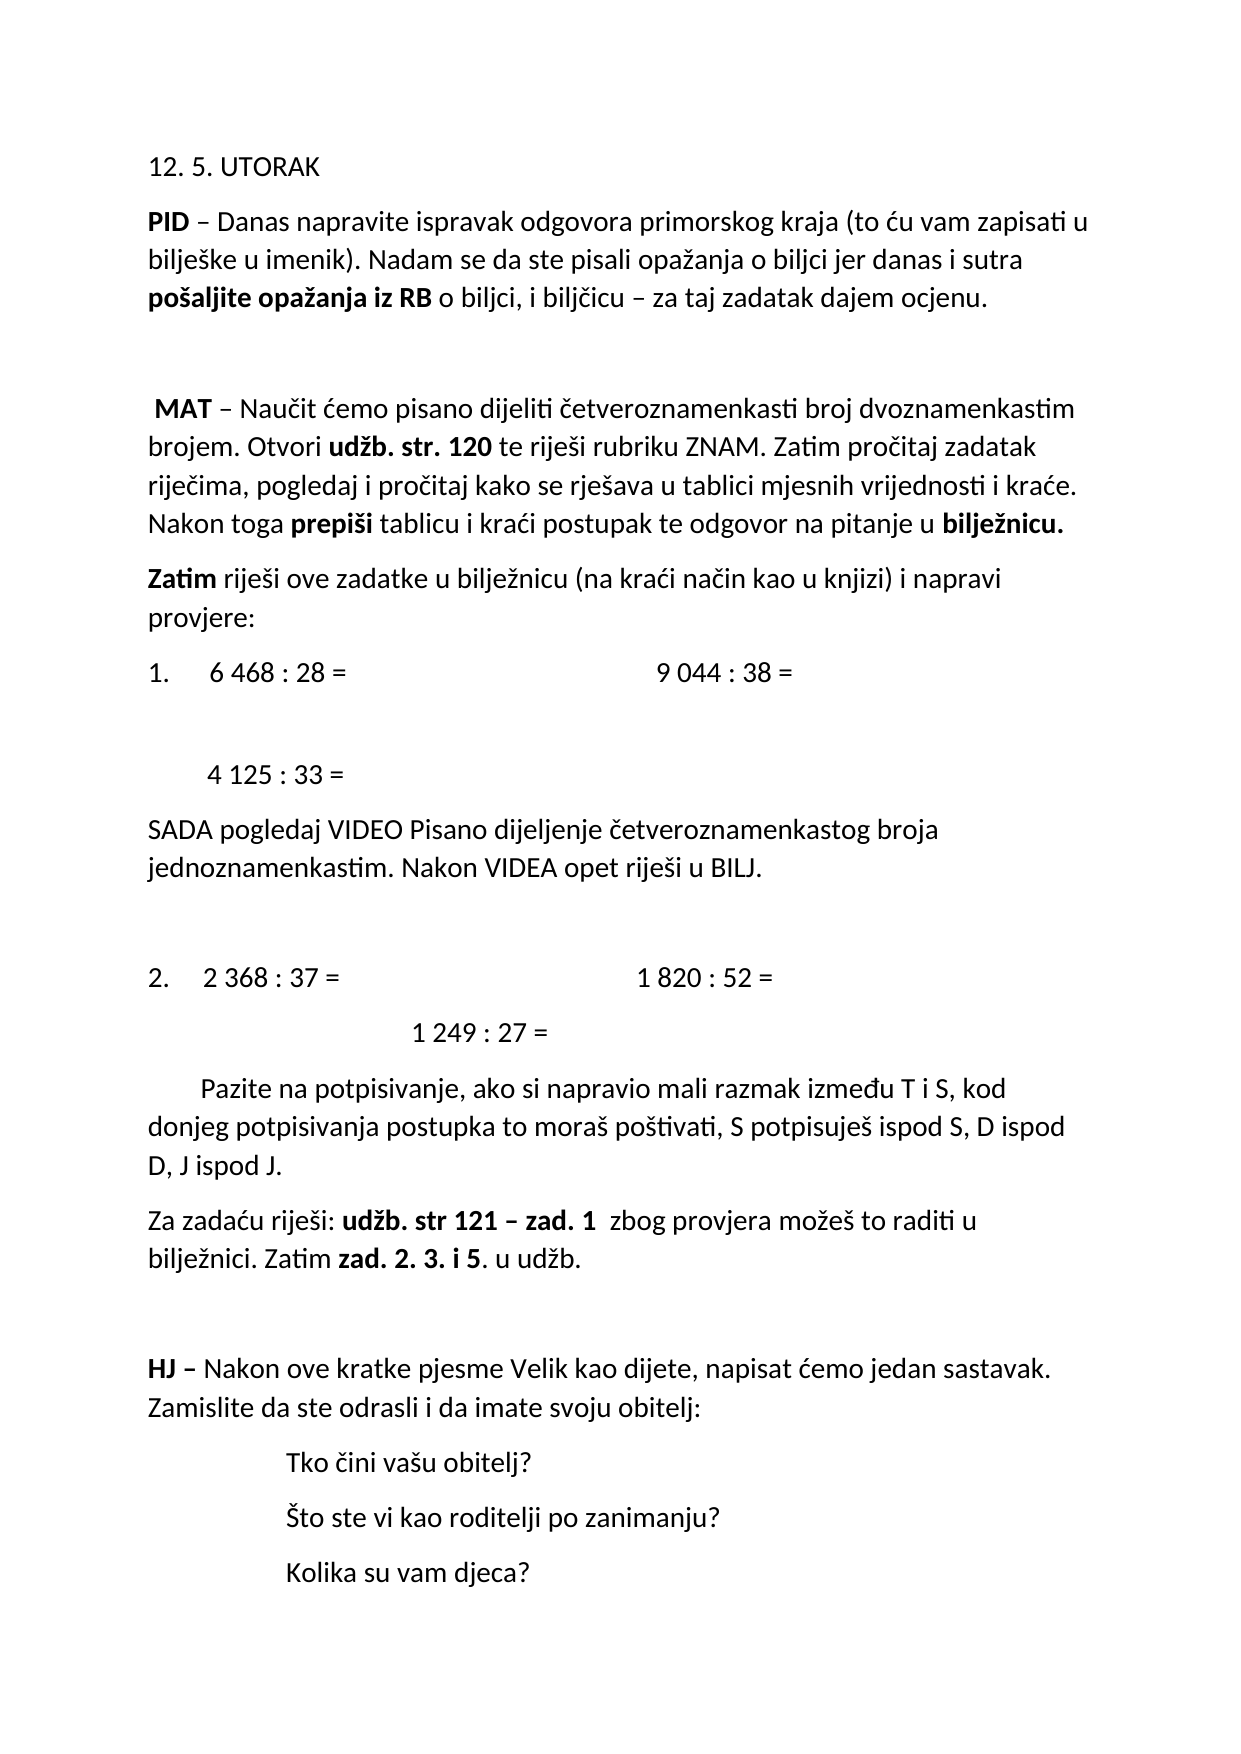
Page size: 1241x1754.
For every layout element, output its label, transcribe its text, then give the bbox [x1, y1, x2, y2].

text 12. 5. UTORAK [148, 148, 1093, 183]
text 2. 2 368 : 37 = 1 820 : 52 = [148, 959, 1093, 995]
text Kolika su vam djeca? [148, 1554, 1093, 1590]
text Pazite na potpisivanje, ako si napravio mali razmak između T i S, kod donjeg potpisivanja postupka to moraš poštivati, S potpisuješ ispod S, D ispod D, J ispod J. [148, 1070, 1093, 1182]
text 4 125 : 33 = [148, 756, 1093, 791]
text HJ – Nakon ove kratke pjesme Velik kao dijete, napisat ćemo jedan sastavak. Zamislite da ste odrasli i da imate svoju obitelj: [148, 1350, 1093, 1424]
text Što ste vi kao roditelji po zanimanju? [148, 1499, 1093, 1534]
text Zatim riješi ove zadatke u bilježnicu (na kraći način kao u knjizi) i napravi provjere: [148, 560, 1093, 634]
text SADA pogledaj VIDEO Pisano dijeljenje četveroznamenkastog broja jednoznamenkastim. Nakon VIDEA opet riješi u BILJ. [148, 811, 1093, 885]
text 1. 6 468 : 28 = 9 044 : 38 = [148, 654, 1093, 689]
text MAT – Naučit ćemo pisano dijeliti četveroznamenkasti broj dvoznamenkastim brojem. Otvori udžb. str. 120 te riješi rubriku ZNAM. Zatim pročitaj zadatak riječima, pogledaj i pročitaj kako se rješava u tablici mjesnih vrijednosti i kraće. Nakon toga prepiši tablicu i kraći postupak te odgovor na pitanje u bilježnicu. [148, 390, 1093, 541]
text Tko čini vašu obitelj? [148, 1444, 1093, 1479]
text PID – Danas napravite ispravak odgovora primorskog kraja (to ću vam zapisati u bilješke u imenik). Nadam se da ste pisali opažanja o biljci jer danas i sutra pošaljite opažanja iz RB o biljci, i biljčicu – za taj zadatak dajem ocjenu. [148, 203, 1093, 315]
text 1 249 : 27 = [148, 1014, 1093, 1050]
text Za zadaću riješi: udžb. str 121 – zad. 1 zbog provjera možeš to raditi u bilježnici. Zatim zad. 2. 3. i 5. u udžb. [148, 1202, 1093, 1276]
